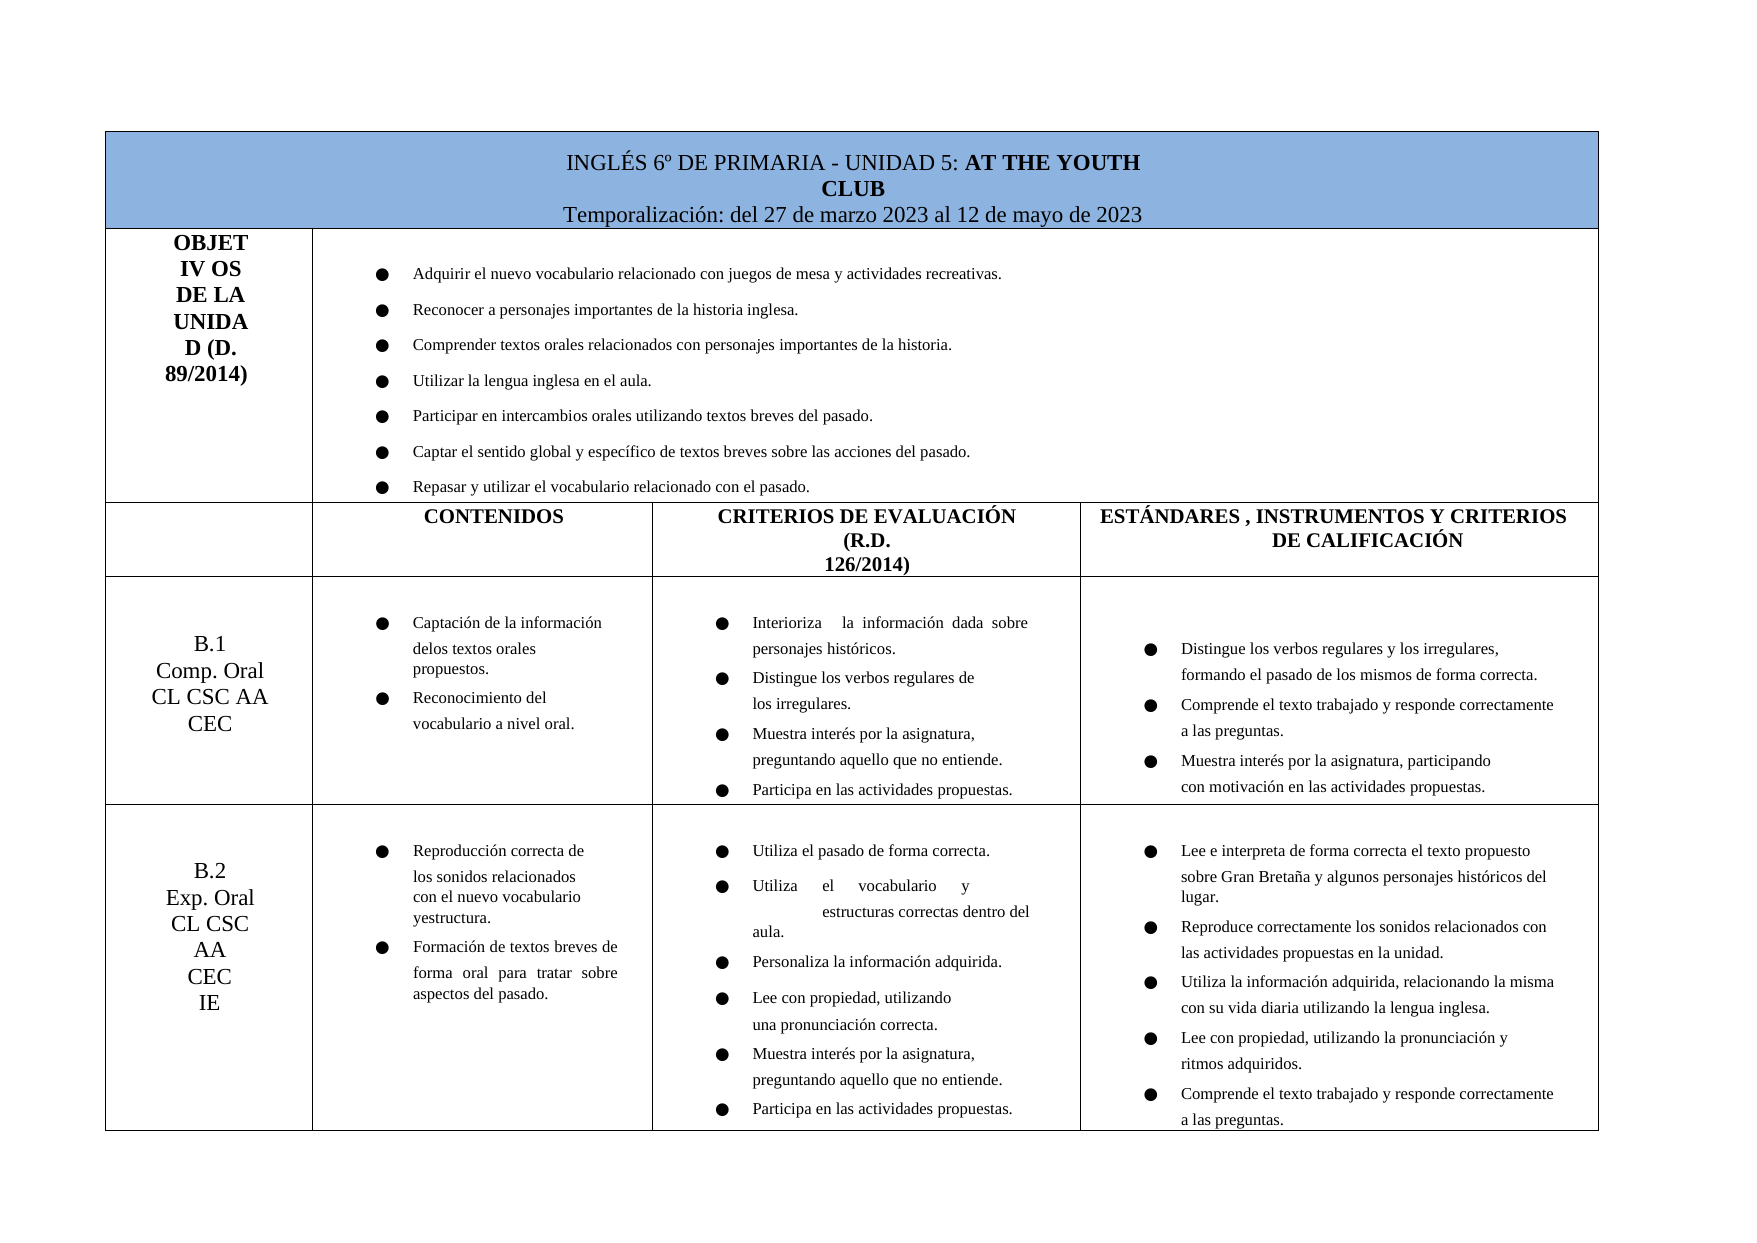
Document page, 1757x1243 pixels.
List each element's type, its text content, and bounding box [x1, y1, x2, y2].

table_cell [1081, 805, 1598, 1130]
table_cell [653, 805, 1080, 1130]
table_cell OBJETIV OS DE LA UNIDAD (D. 89/2014) [106, 229, 312, 502]
table_cell [106, 503, 312, 576]
table_header INGLÉS 6º DE PRIMARIA - UNIDAD 5: AT THE YOUTH CLUB Temporalización: del 27 de marzo 2023 al 12 de mayo de 2023 [106, 132, 1598, 228]
table_cell ESTÁNDARES , INSTRUMENTOS Y CRITERIOS DE CALIFICACIÓN [1081, 503, 1598, 576]
table_cell CRITERIOS DE EVALUACIÓN (R.D. 126/2014) [653, 503, 1080, 576]
table_cell Distingue los verbos regulares y los irregulares, formando el pasado de los mismos de forma correcta. Comprende el texto trabajado y responde correctamente a las preguntas. Muestra interés por la asignatura, participando con motivación en las actividades propuestas. [1081, 577, 1598, 804]
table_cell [106, 805, 312, 1130]
table_cell B.1 Comp. Oral CL CSC AA CEC [106, 577, 312, 804]
table_cell CONTENIDOS [313, 503, 652, 576]
table_cell Captación de la información delos textos orales propuestos. Reconocimiento del vocabulario a nivel oral. [313, 577, 652, 804]
table_cell Interioriza la información dada sobre personajes históricos. Distingue los verbos regulares de los irregulares. Muestra interés por la asignatura, preguntando aquello que no entiende. Participa en las actividades propuestas. [653, 577, 1080, 804]
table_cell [313, 805, 652, 1130]
table_cell Adquirir el nuevo vocabulario relacionado con juegos de mesa y actividades recreativas. Reconocer a personajes importantes de la historia inglesa. Comprender textos orales relacionados con personajes importantes de la historia. Utilizar la lengua inglesa en el aula. Participar en intercambios orales utilizando textos breves del pasado. Captar el sentido global y específico de textos breves sobre las acciones del pasado. Repasar y utilizar el vocabulario relacionado con el pasado. [313, 229, 1598, 502]
